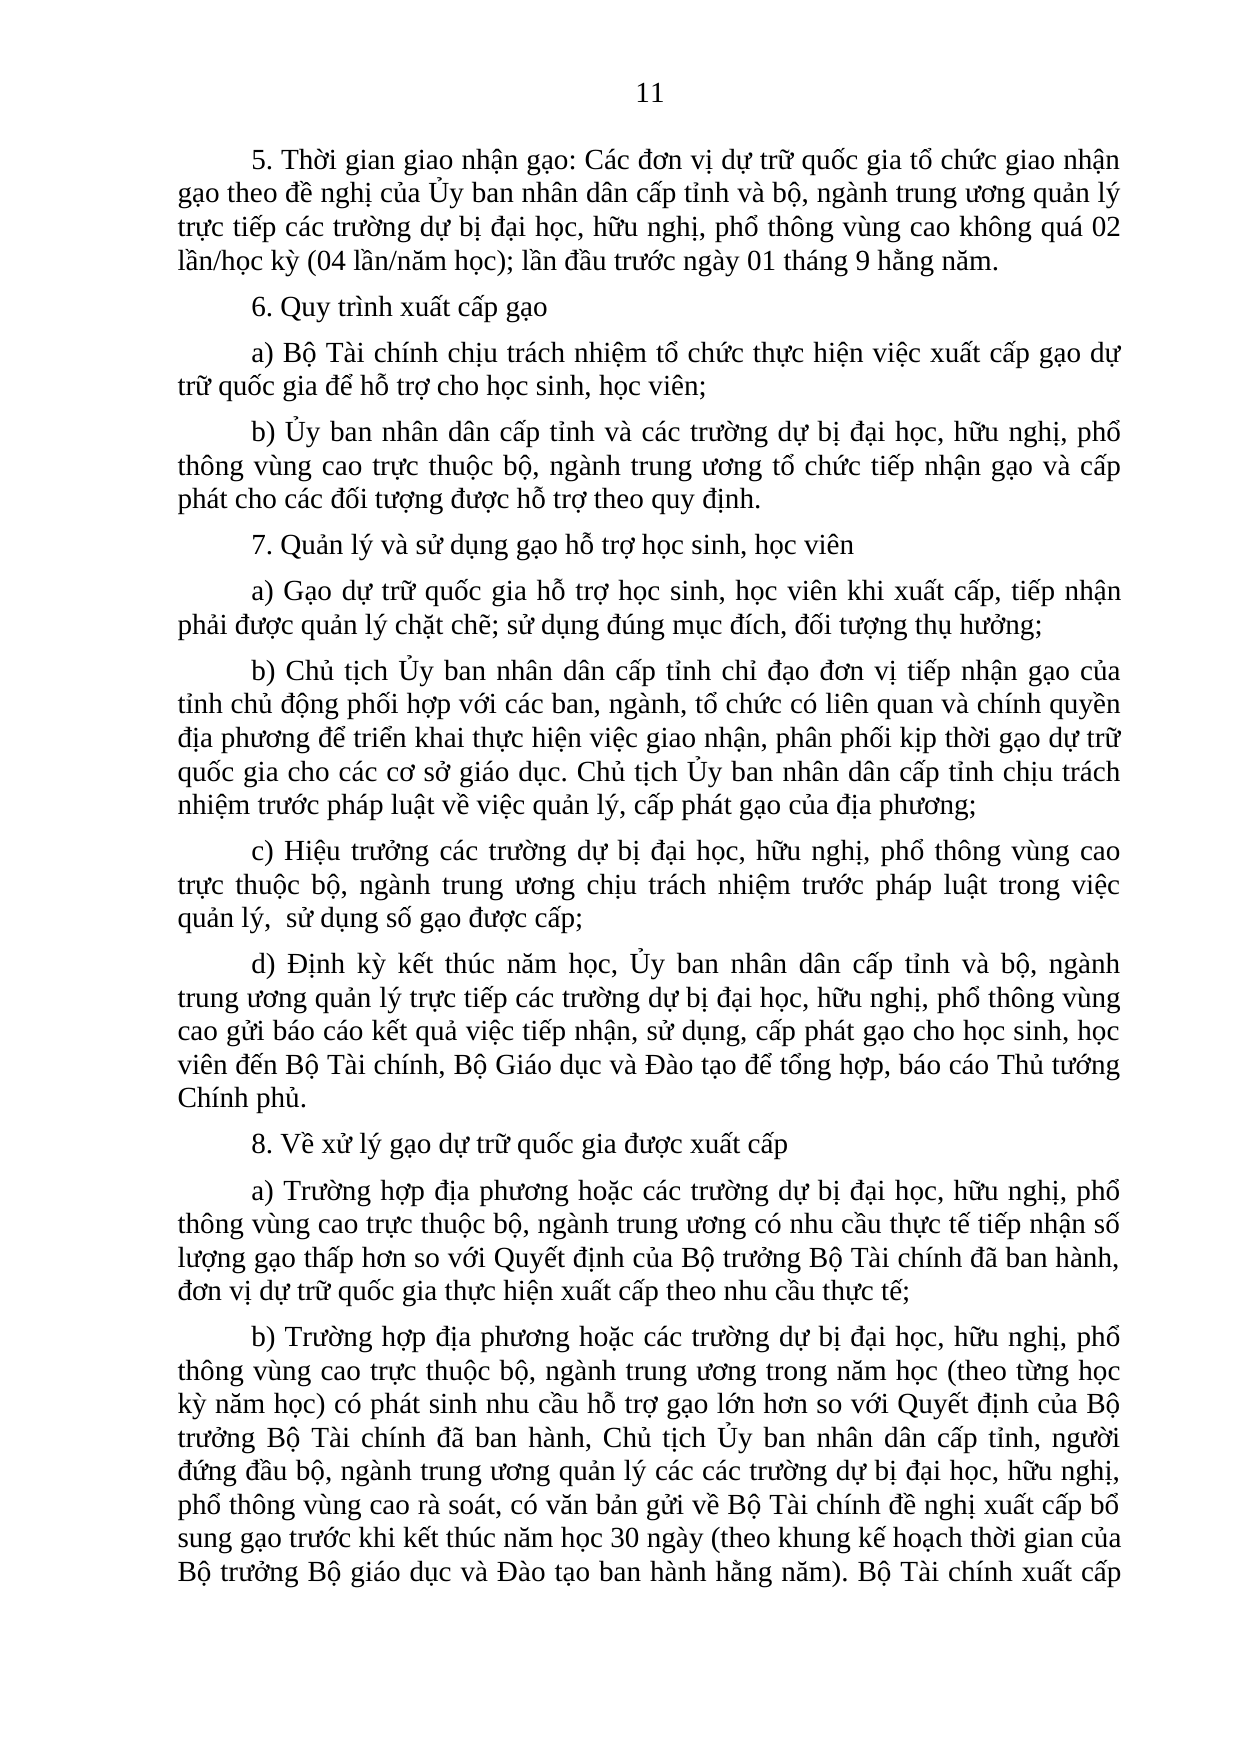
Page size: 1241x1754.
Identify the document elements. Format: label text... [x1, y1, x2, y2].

text b) Chủ tịch Ủy ban nhân dân cấp tỉnh chỉ đạo đơn vị tiếp nhận gạo của tỉnh chủ động phối hợp với các ban, ngành, tổ chức có liên quan và chính quyền địa phương để triển khai thực hiện việc giao nhận, phân phối kịp thời gạo dự trữ quốc gia cho các cơ sở giáo dục. Chủ tịch Ủy ban nhân dân cấp tỉnh chịu trách nhiệm trước pháp luật về việc quản lý, cấp phát gạo của địa phương; [177, 653, 1122, 821]
text 6. Quy trình xuất cấp gạo [177, 289, 1122, 322]
text 7. Quản lý và sử dụng gạo hỗ trợ học sinh, học viên [177, 527, 1122, 561]
text a) Gạo dự trữ quốc gia hỗ trợ học sinh, học viên khi xuất cấp, tiếp nhận phải được quản lý chặt chẽ; sử dụng đúng mục đích, đối tượng thụ hưởng; [177, 573, 1122, 641]
text a) Trường hợp địa phương hoặc các trường dự bị đại học, hữu nghị, phổ thông vùng cao trực thuộc bộ, ngành trung ương có nhu cầu thực tế tiếp nhận số lượng gạo thấp hơn so với Quyết định của Bộ trưởng Bộ Tài chính đã ban hành, đơn vị dự trữ quốc gia thực hiện xuất cấp theo nhu cầu thực tế; [177, 1173, 1122, 1307]
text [177, 1319, 1122, 1588]
text a) Bộ Tài chính chịu trách nhiệm tổ chức thực hiện việc xuất cấp gạo dự trữ quốc gia để hỗ trợ cho học sinh, học viên; [177, 335, 1122, 402]
text d) Định kỳ kết thúc năm học, Ủy ban nhân dân cấp tỉnh và bộ, ngành trung ương quản lý trực tiếp các trường dự bị đại học, hữu nghị, phổ thông vùng cao gửi báo cáo kết quả việc tiếp nhận, sử dụng, cấp phát gạo cho học sinh, học viên đến Bộ Tài chính, Bộ Giáo dục và Đào tạo để tổng hợp, báo cáo Thủ tướng Chính phủ. [177, 946, 1122, 1114]
text 5. Thời gian giao nhận gạo: Các đơn vị dự trữ quốc gia tổ chức giao nhận gạo theo đề nghị của Ủy ban nhân dân cấp tỉnh và bộ, ngành trung ương quản lý trực tiếp các trường dự bị đại học, hữu nghị, phổ thông vùng cao không quá 02 lần/học kỳ (04 lần/năm học); lần đầu trước ngày 01 tháng 9 hằng năm. [177, 142, 1122, 276]
text 8. Về xử lý gạo dự trữ quốc gia được xuất cấp [177, 1127, 1122, 1160]
text b) Ủy ban nhân dân cấp tỉnh và các trường dự bị đại học, hữu nghị, phổ thông vùng cao trực thuộc bộ, ngành trung ương tổ chức tiếp nhận gạo và cấp phát cho các đối tượng được hỗ trợ theo quy định. [177, 414, 1122, 515]
text c) Hiệu trưởng các trường dự bị đại học, hữu nghị, phổ thông vùng cao trực thuộc bộ, ngành trung ương chịu trách nhiệm trước pháp luật trong việc quản lý, sử dụng số gạo được cấp; [177, 833, 1122, 934]
